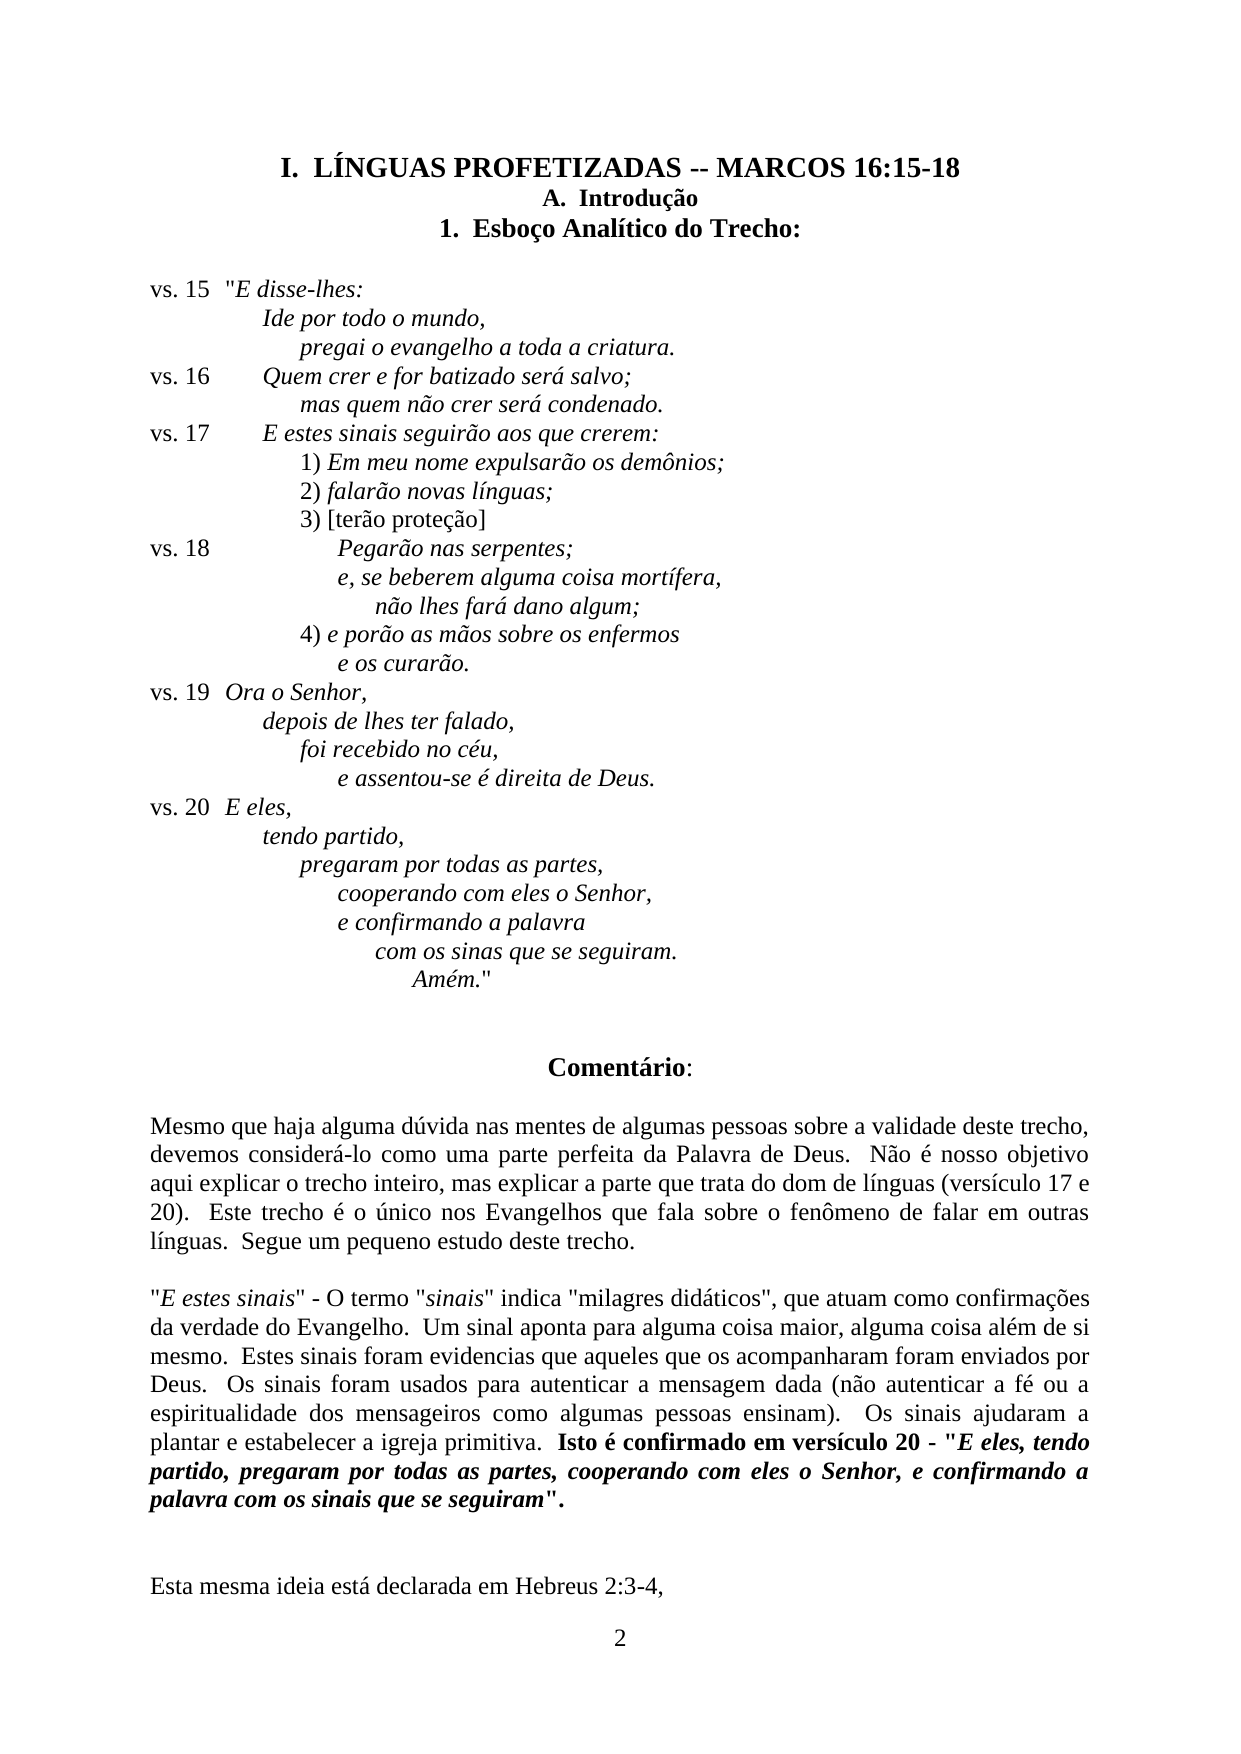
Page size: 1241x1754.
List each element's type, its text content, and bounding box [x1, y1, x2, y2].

text e confirmando a palavra [150, 907, 1090, 936]
text Comentário: [150, 1051, 1090, 1082]
text 4) e porão as mãos sobre os enfermos [150, 619, 1090, 648]
text pregaram por todas as partes, [150, 849, 1090, 878]
text mas quem não crer será condenado. [150, 389, 1090, 418]
text vs. 15 "E disse-lhes: [150, 274, 1090, 303]
text pregai o evangelho a toda a criatura. [150, 332, 1090, 361]
text 1. Esboço Analítico do Trecho: [150, 212, 1090, 243]
text 2) falarão novas línguas; [150, 476, 1090, 504]
text e assentou-se é direita de Deus. [150, 763, 1090, 792]
text cooperando com eles o Senhor, [150, 878, 1090, 907]
text vs. 18 Pegarão nas serpentes; [150, 533, 1090, 562]
text "E estes sinais" - O termo "sinais" indica "milagres didáticos", que atuam como confirmações da verdade do Evangelho. Um sinal aponta para alguma coisa maior, alguma coisa além de si mesmo. Estes sinais foram evidencias que aqueles que os acompanharam foram enviados por Deus. Os sinais foram usados para autenticar a mensagem dada (não autenticar a fé ou a espiritualidade dos mensageiros como algumas pessoas ensinam). Os sinais ajudaram a plantar e estabelecer a igreja primitiva. Isto é confirmado em versículo 20 - "E eles, tendo partido, pregaram por todas as partes, cooperando com eles o Senhor, e confirmando a palavra com os sinais que se seguiram". [150, 1283, 1090, 1513]
text vs. 17 E estes sinais seguirão aos que crerem: [150, 418, 1090, 447]
text Ide por todo o mundo, [150, 303, 1090, 332]
text vs. 20 E eles, [150, 792, 1090, 821]
text 3) [terão proteção] [150, 504, 1090, 533]
text Amém." [150, 964, 1090, 993]
text e, se beberem alguma coisa mortífera, [150, 562, 1090, 591]
text A. Introdução [150, 183, 1090, 212]
text vs. 19 Ora o Senhor, [150, 677, 1090, 706]
text com os sinas que se seguiram. [150, 936, 1090, 964]
text Esta mesma ideia está declarada em Hebreus 2:3-4, [150, 1571, 1090, 1599]
text não lhes fará dano algum; [150, 591, 1090, 619]
text I. LÍNGUAS PROFETIZADAS -- MARCOS 16:15-18 [150, 150, 1090, 183]
text tendo partido, [150, 821, 1090, 849]
text vs. 16 Quem crer e for batizado será salvo; [150, 361, 1090, 389]
text Mesmo que haja alguma dúvida nas mentes de algumas pessoas sobre a validade deste trecho, devemos considerá-lo como uma parte perfeita da Palavra de Deus. Não é nosso objetivo aqui explicar o trecho inteiro, mas explicar a parte que trata do dom de línguas (versículo 17 e 20). Este trecho é o único nos Evangelhos que fala sobre o fenômeno de falar em outras línguas. Segue um pequeno estudo deste trecho. [150, 1111, 1090, 1254]
text e os curarão. [150, 648, 1090, 677]
text depois de lhes ter falado, [150, 706, 1090, 734]
text foi recebido no céu, [150, 734, 1090, 763]
text 1) Em meu nome expulsarão os demônios; [150, 447, 1090, 476]
